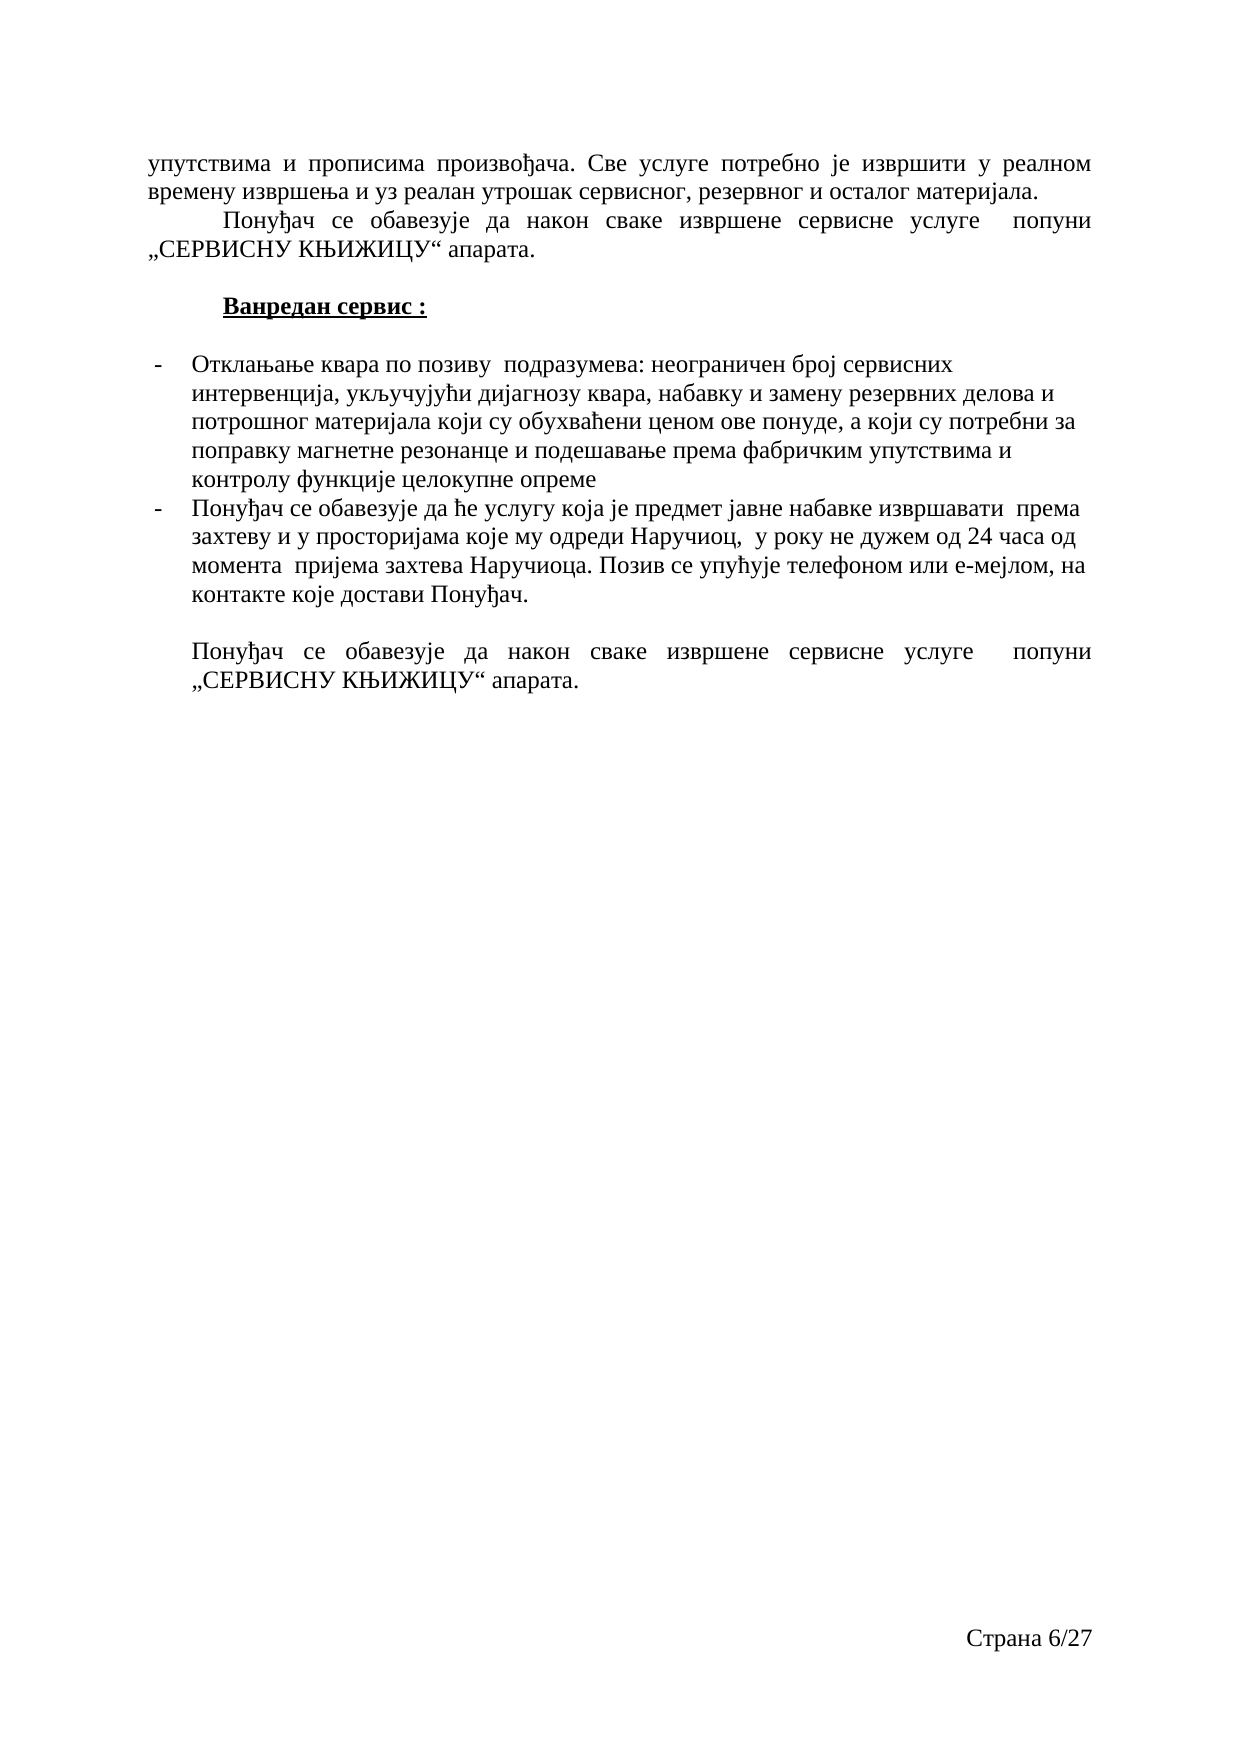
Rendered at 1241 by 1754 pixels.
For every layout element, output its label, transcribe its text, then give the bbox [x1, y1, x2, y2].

list Понуђач се обавезује да ће услугу која је предмет јавне набавке извршавати према захтеву и у просторијама које му одреди Наручиоц, у року не дужем од 24 часа од момента пријема захтева Наручиоца. Позив се упућује телефоном или е-мејлом, на контакте које достави Понуђач. [154, 493, 1092, 608]
text Понуђач се обавезује да након сваке извршене сервисне услуге попуни „СЕРВИСНУ КЊИЖИЦУ“ апарата. [148, 205, 1092, 263]
text Ванредан сервис : [148, 291, 1092, 320]
list Отклањање квара по позиву подразумева: неограничен број сервисних интервенција, укључујући дијагнозу квара, набавку и замену резервних делова и потрошног материјала који су обухваћени ценом ове понуде, а који су потребни за поправку магнетне резонанце и подешавање према фабричким упутствима и контролу функције целокупне опреме [154, 349, 1092, 493]
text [148, 148, 1092, 205]
text Понуђач се обавезује да након сваке извршене сервисне услуге попуни „СЕРВИСНУ КЊИЖИЦУ“ апарата. [191, 636, 1092, 694]
